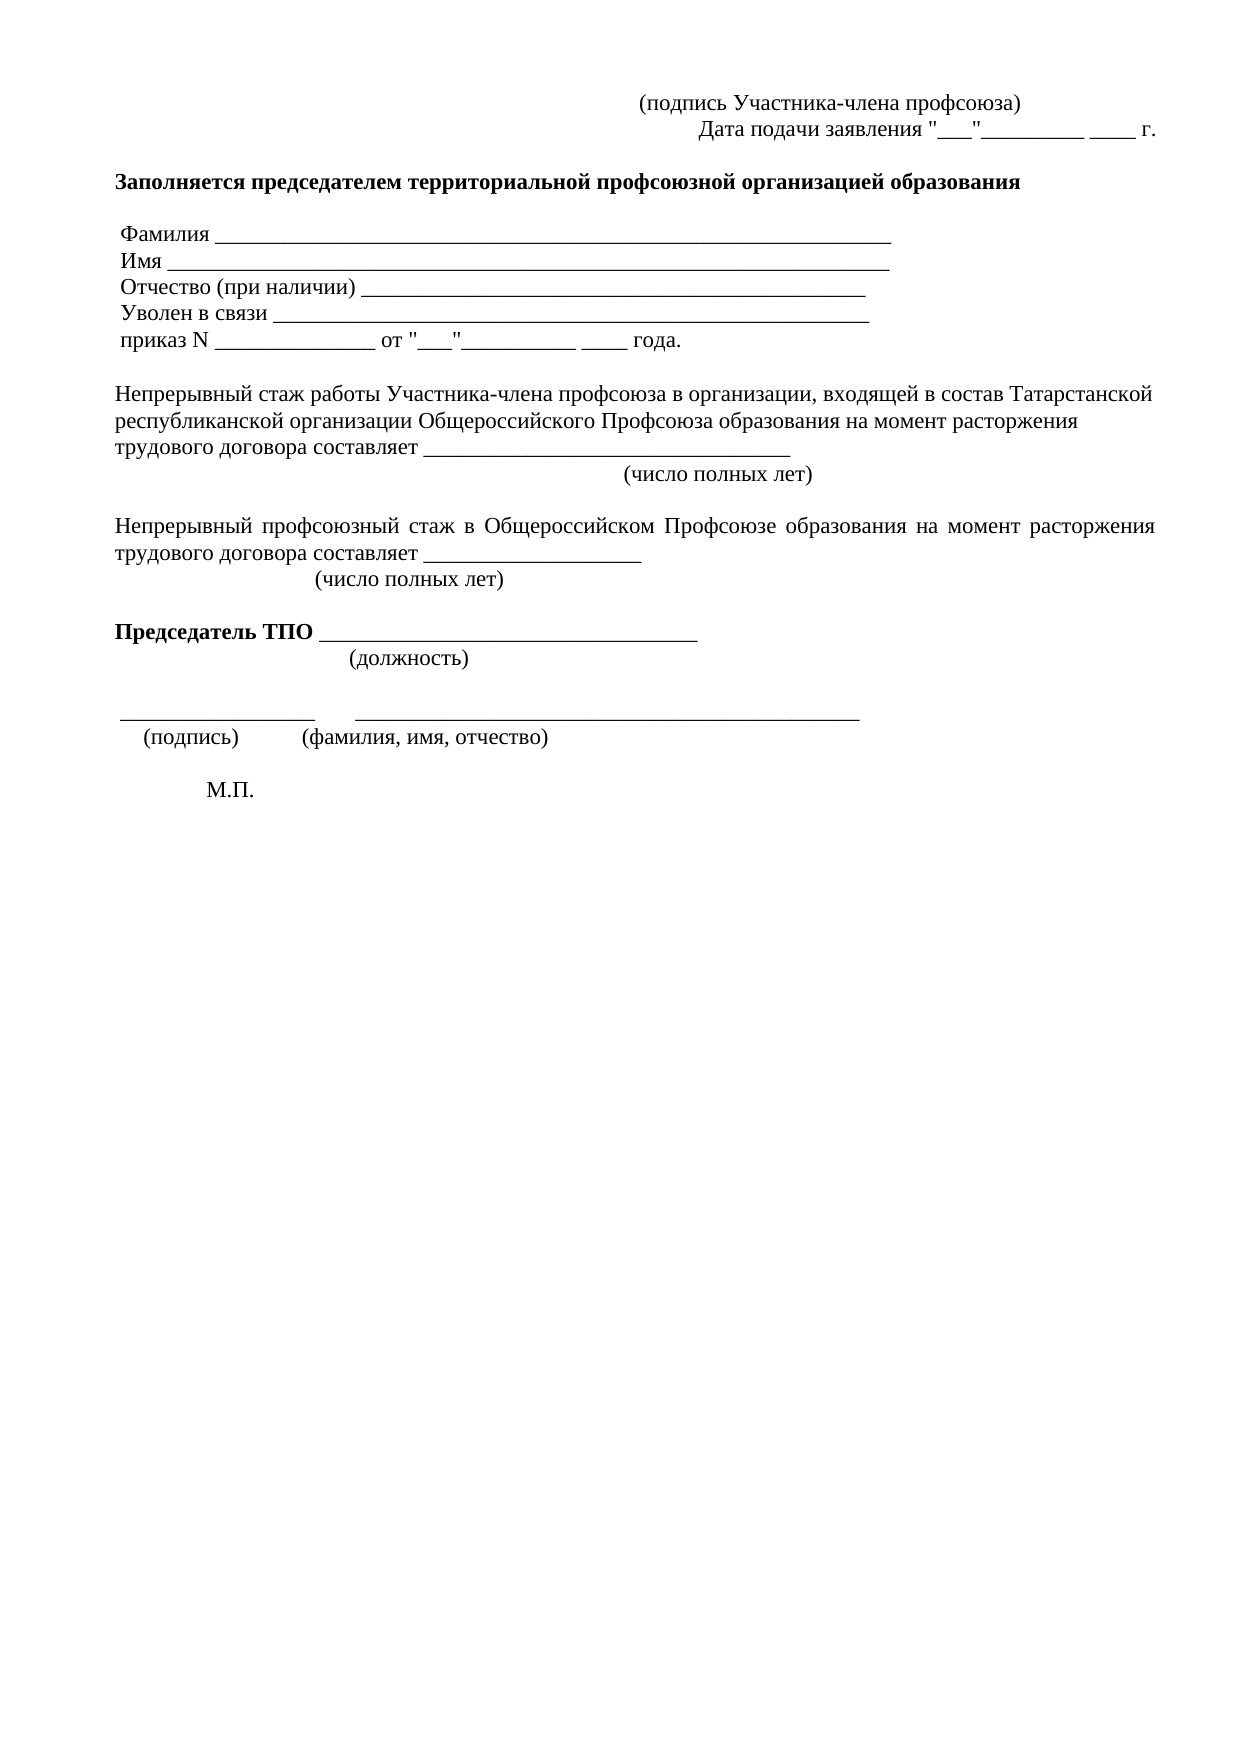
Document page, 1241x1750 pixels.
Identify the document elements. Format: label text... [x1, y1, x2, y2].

text (подпись) (фамилия, имя, отчество) [114, 723, 1157, 749]
text Дата подачи заявления "___"_________ ____ г. [114, 115, 1157, 141]
text Фамилия ___________________________________________________________ [114, 220, 1157, 247]
text Непрерывный стаж работы Участника-члена профсоюза в организации, входящей в состав Татарстанской республиканской организации Общероссийского Профсоюза образования на момент расторжения трудового договора составляет ________________________________ [114, 381, 1157, 459]
text (подпись Участника-члена профсоюза) [189, 89, 1157, 115]
text Председатель ТПО _________________________________ [114, 618, 1157, 644]
text Заполняется председателем территориальной профсоюзной организацией образования [114, 168, 1157, 194]
text (должность) [114, 644, 1157, 670]
text Отчество (при наличии) ____________________________________________ [114, 273, 1157, 299]
text _________________ ____________________________________________ [114, 697, 1157, 723]
text (число полных лет) [114, 565, 1157, 591]
text Имя _______________________________________________________________ [114, 247, 1157, 273]
text (число полных лет) [114, 459, 1157, 486]
text Уволен в связи ____________________________________________________ [114, 299, 1157, 326]
text М.П. [114, 776, 1157, 802]
text приказ N ______________ от "___"__________ ____ года. [114, 326, 1157, 352]
text Непрерывный профсоюзный стаж в Общероссийском Профсоюзе образования на момент расторжения трудового договора составляет ___________________ [114, 512, 1157, 565]
